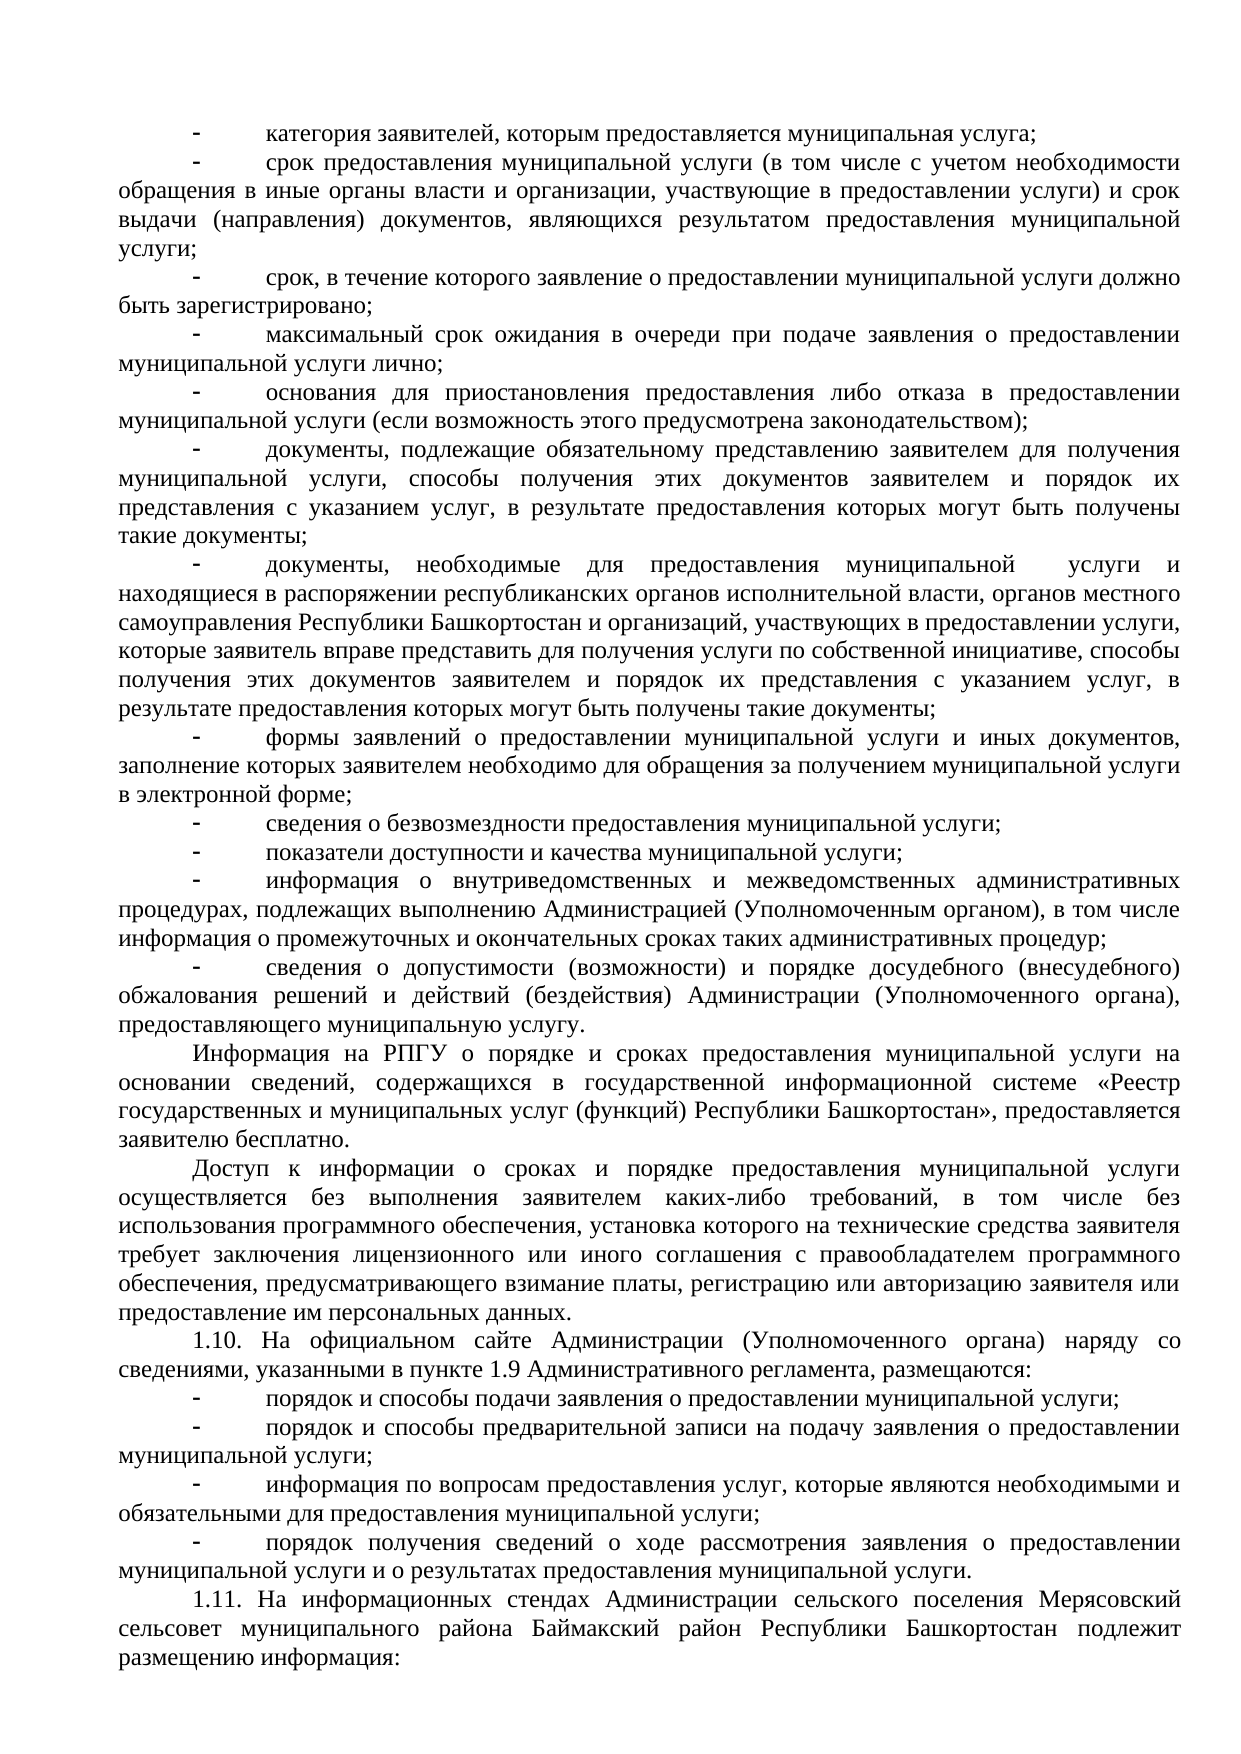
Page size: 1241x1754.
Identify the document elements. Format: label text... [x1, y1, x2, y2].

list порядок и способы предварительной записи на подачу заявления о предоставлении муниципальной услуги; [118, 1412, 1181, 1469]
list порядок и способы подачи заявления о предоставлении муниципальной услуги; [118, 1383, 1181, 1412]
list информация по вопросам предоставления услуг, которые являются необходимыми и обязательными для предоставления муниципальной услуги; [118, 1469, 1181, 1527]
list сведения о допустимости (возможности) и порядке досудебного (внесудебного) обжалования решений и действий (бездействия) Администрации (Уполномоченного органа), предоставляющего муниципальную услугу. [118, 952, 1181, 1038]
list основания для приостановления предоставления либо отказа в предоставлении муниципальной услуги (если возможность этого предусмотрена законодательством); [118, 377, 1181, 434]
list показатели доступности и качества муниципальной услуги; [118, 837, 1181, 866]
text Информация на РПГУ о порядке и сроках предоставления муниципальной услуги на основании сведений, содержащихся в государственной информационной системе «Реестр государственных и муниципальных услуг (функций) Республики Башкортостан», предоставляется заявителю бесплатно. [118, 1038, 1181, 1153]
list максимальный срок ожидания в очереди при подаче заявления о предоставлении муниципальной услуги лично; [118, 319, 1181, 377]
list срок предоставления муниципальной услуги (в том числе с учетом необходимости обращения в иные органы власти и организации, участвующие в предоставлении услуги) и срок выдачи (направления) документов, являющихся результатом предоставления муниципальной услуги; [118, 147, 1181, 262]
list формы заявлений о предоставлении муниципальной услуги и иных документов, заполнение которых заявителем необходимо для обращения за получением муниципальной услуги в электронной форме; [118, 722, 1181, 808]
list документы, необходимые для предоставления муниципальной услуги и находящиеся в распоряжении республиканских органов исполнительной власти, органов местного самоуправления Республики Башкортостан и организаций, участвующих в предоставлении услуги, которые заявитель вправе представить для получения услуги по собственной инициативе, способы получения этих документов заявителем и порядок их представления с указанием услуг, в результате предоставления которых могут быть получены такие документы; [118, 549, 1181, 722]
text 1.10. На официальном сайте Администрации (Уполномоченного органа) наряду со сведениями, указанными в пункте 1.9 Административного регламента, размещаются: [118, 1326, 1181, 1383]
list документы, подлежащие обязательному представлению заявителем для получения муниципальной услуги, способы получения этих документов заявителем и порядок их представления с указанием услуг, в результате предоставления которых могут быть получены такие документы; [118, 434, 1181, 549]
list сведения о безвозмездности предоставления муниципальной услуги; [118, 808, 1181, 837]
list порядок получения сведений о ходе рассмотрения заявления о предоставлении муниципальной услуги и о результатах предоставления муниципальной услуги. [118, 1527, 1181, 1584]
list срок, в течение которого заявление о предоставлении муниципальной услуги должно быть зарегистрировано; [118, 262, 1181, 319]
text Доступ к информации о сроках и порядке предоставления муниципальной услуги осуществляется без выполнения заявителем каких-либо требований, в том числе без использования программного обеспечения, установка которого на технические средства заявителя требует заключения лицензионного или иного соглашения с правообладателем программного обеспечения, предусматривающего взимание платы, регистрацию или авторизацию заявителя или предоставление им персональных данных. [118, 1153, 1181, 1326]
text 1.11. На информационных стендах Администрации сельского поселения Мерясовский сельсовет муниципального района Баймакский район Республики Башкортостан подлежит размещению информация: [118, 1584, 1181, 1671]
list информация о внутриведомственных и межведомственных административных процедурах, подлежащих выполнению Администрацией (Уполномоченным органом), в том числе информация о промежуточных и окончательных сроках таких административных процедур; [118, 866, 1181, 952]
list категория заявителей, которым предоставляется муниципальная услуга; [118, 118, 1181, 147]
